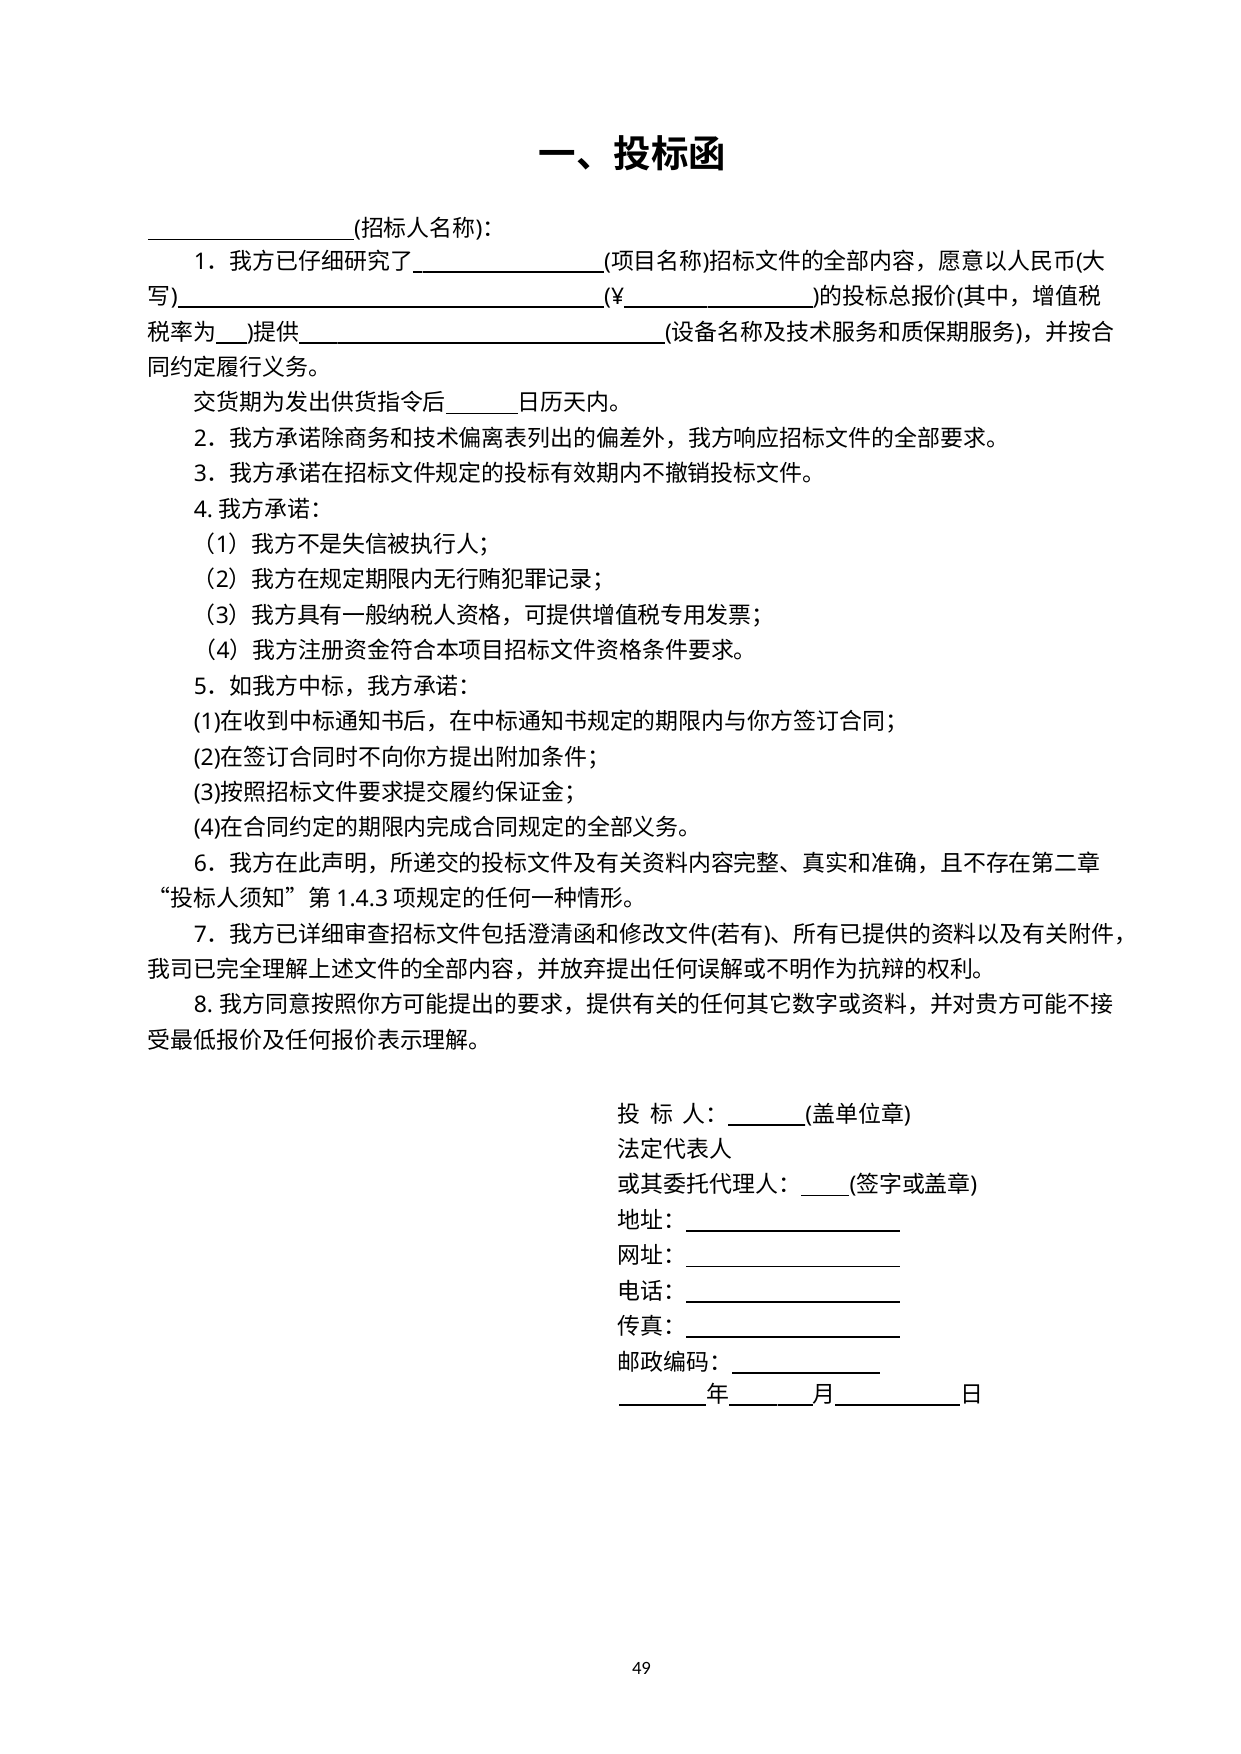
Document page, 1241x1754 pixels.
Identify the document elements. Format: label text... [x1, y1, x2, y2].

text 交货期为发出供货指令后 日历天内。 [148, 382, 1116, 418]
text 地址： [148, 1197, 1118, 1232]
text （2）我方在规定期限内无行贿犯罪记录； [148, 559, 1116, 595]
text （4）我方注册资金符合本项目招标文件资格条件要求。 [148, 630, 1116, 666]
text (3)按照招标文件要求提交履约保证金； [148, 772, 1116, 807]
text 3．我方承诺在招标文件规定的投标有效期内不撤销投标文件。 [148, 453, 1116, 489]
text 传真： [148, 1303, 1118, 1339]
text 年 月 日 [148, 1374, 1028, 1409]
text 一、投标函 [148, 124, 1116, 178]
text (2)在签订合同时不向你方提出附加条件； [148, 737, 1116, 772]
text 电话： [148, 1268, 1118, 1303]
text 1．我方已仔细研究了 (项目名称)招标文件的全部内容，愿意以人民币(大写) (¥ )的投标总报价(其中，增值税税率为 )提供 (设备名称及技术服务和质保期服务)，并按合同约定履行义务。 [148, 241, 1116, 382]
text 2．我方承诺除商务和技术偏离表列出的偏差外，我方响应招标文件的全部要求。 [148, 418, 1116, 453]
text （3）我方具有一般纳税人资格，可提供增值税专用发票； [148, 595, 1116, 630]
text 网址： [148, 1232, 1118, 1268]
text 投 标 人： (盖单位章) [148, 1091, 1118, 1126]
text 5．如我方中标，我方承诺： [148, 666, 1116, 701]
text （1）我方不是失信被执行人； [148, 524, 1116, 559]
text 7．我方已详细审查招标文件包括澄清函和修改文件(若有)、所有已提供的资料以及有关附件，我司已完全理解上述文件的全部内容，并放弃提出任何误解或不明作为抗辩的权利。 [148, 914, 1116, 984]
text 6．我方在此声明，所递交的投标文件及有关资料内容完整、真实和准确，且不存在第二章“投标人须知”第 1.4.3 项规定的任何一种情形。 [148, 843, 1116, 914]
text (招标人名称)： [148, 205, 1116, 241]
text 或其委托代理人： (签字或盖章) [148, 1162, 1118, 1197]
text 法定代表人 [148, 1126, 1118, 1162]
text 8. 我方同意按照你方可能提出的要求，提供有关的任何其它数字或资料，并对贵方可能不接受最低报价及任何报价表示理解。 [148, 984, 1116, 1055]
text (1)在收到中标通知书后，在中标通知书规定的期限内与你方签订合同； [148, 701, 1116, 737]
text (4)在合同约定的期限内完成合同规定的全部义务。 [148, 807, 1116, 843]
text 4. 我方承诺： [148, 489, 1116, 524]
text 邮政编码： [148, 1339, 1118, 1374]
